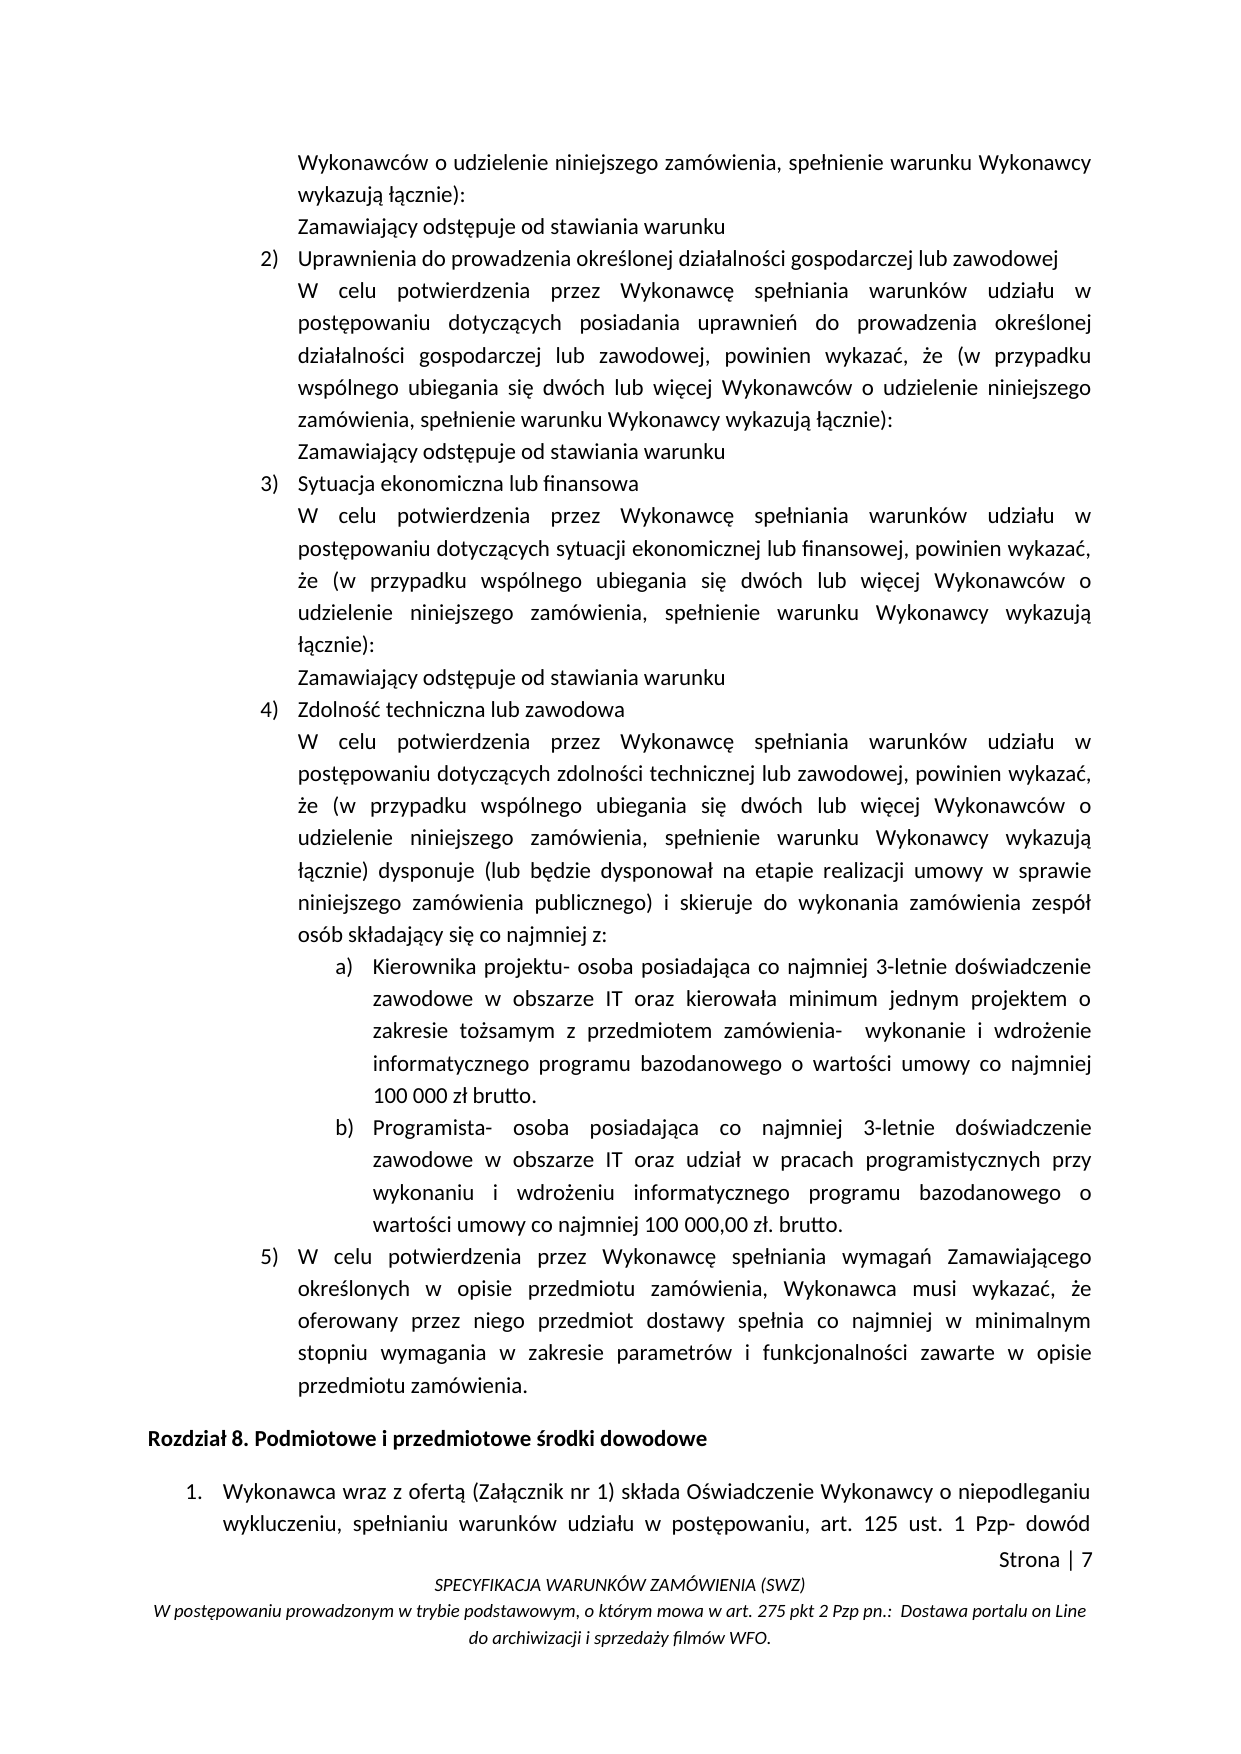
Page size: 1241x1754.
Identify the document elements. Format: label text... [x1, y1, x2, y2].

list Sytuacja ekonomiczna lub finansowa [260, 469, 1093, 497]
list Zdolność techniczna lub zawodowa [260, 695, 1093, 723]
list Kierownika projektu- osoba posiadająca co najmniej 3-letnie doświadczenie zawodowe w obszarze IT oraz kierowała minimum jednym projektem o zakresie tożsamym z przedmiotem zamówienia- wykonanie i wdrożenie informatycznego programu bazodanowego o wartości umowy co najmniej 100 000 zł brutto. [335, 952, 1093, 1109]
list W celu potwierdzenia przez Wykonawcę spełniania warunków udziału w postępowaniu dotyczących posiadania uprawnień do prowadzenia określonej działalności gospodarczej lub zawodowej, powinien wykazać, że (w przypadku wspólnego ubiegania się dwóch lub więcej Wykonawców o udzielenie niniejszego zamówienia, spełnienie warunku Wykonawcy wykazują łącznie): [298, 276, 1093, 433]
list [185, 1477, 1093, 1537]
list Programista- osoba posiadająca co najmniej 3-letnie doświadczenie zawodowe w obszarze IT oraz udział w pracach programistycznych przy wykonaniu i wdrożeniu informatycznego programu bazodanowego o wartości umowy co najmniej 100 000,00 zł. brutto. [335, 1113, 1093, 1238]
list W celu potwierdzenia przez Wykonawcę spełniania wymagań Zamawiającego określonych w opisie przedmiotu zamówienia, Wykonawca musi wykazać, że oferowany przez niego przedmiot dostawy spełnia co najmniej w minimalnym stopniu wymagania w zakresie parametrów i funkcjonalności zawarte w opisie przedmiotu zamówienia. [260, 1242, 1093, 1399]
list Uprawnienia do prowadzenia określonej działalności gospodarczej lub zawodowej [260, 244, 1093, 272]
text Rozdział 8. Podmiotowe i przedmiotowe środki dowodowe [148, 1424, 1093, 1452]
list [298, 148, 1093, 208]
list Zamawiający odstępuje od stawiania warunku [298, 437, 1093, 465]
list W celu potwierdzenia przez Wykonawcę spełniania warunków udziału w postępowaniu dotyczących zdolności technicznej lub zawodowej, powinien wykazać, że (w przypadku wspólnego ubiegania się dwóch lub więcej Wykonawców o udzielenie niniejszego zamówienia, spełnienie warunku Wykonawcy wykazują łącznie) dysponuje (lub będzie dysponował na etapie realizacji umowy w sprawie niniejszego zamówienia publicznego) i skieruje do wykonania zamówienia zespół osób składający się co najmniej z: [298, 727, 1093, 948]
list W celu potwierdzenia przez Wykonawcę spełniania warunków udziału w postępowaniu dotyczących sytuacji ekonomicznej lub finansowej, powinien wykazać, że (w przypadku wspólnego ubiegania się dwóch lub więcej Wykonawców o udzielenie niniejszego zamówienia, spełnienie warunku Wykonawcy wykazują łącznie): [298, 502, 1093, 658]
list Zamawiający odstępuje od stawiania warunku [298, 212, 1093, 240]
list Zamawiający odstępuje od stawiania warunku [298, 663, 1093, 691]
